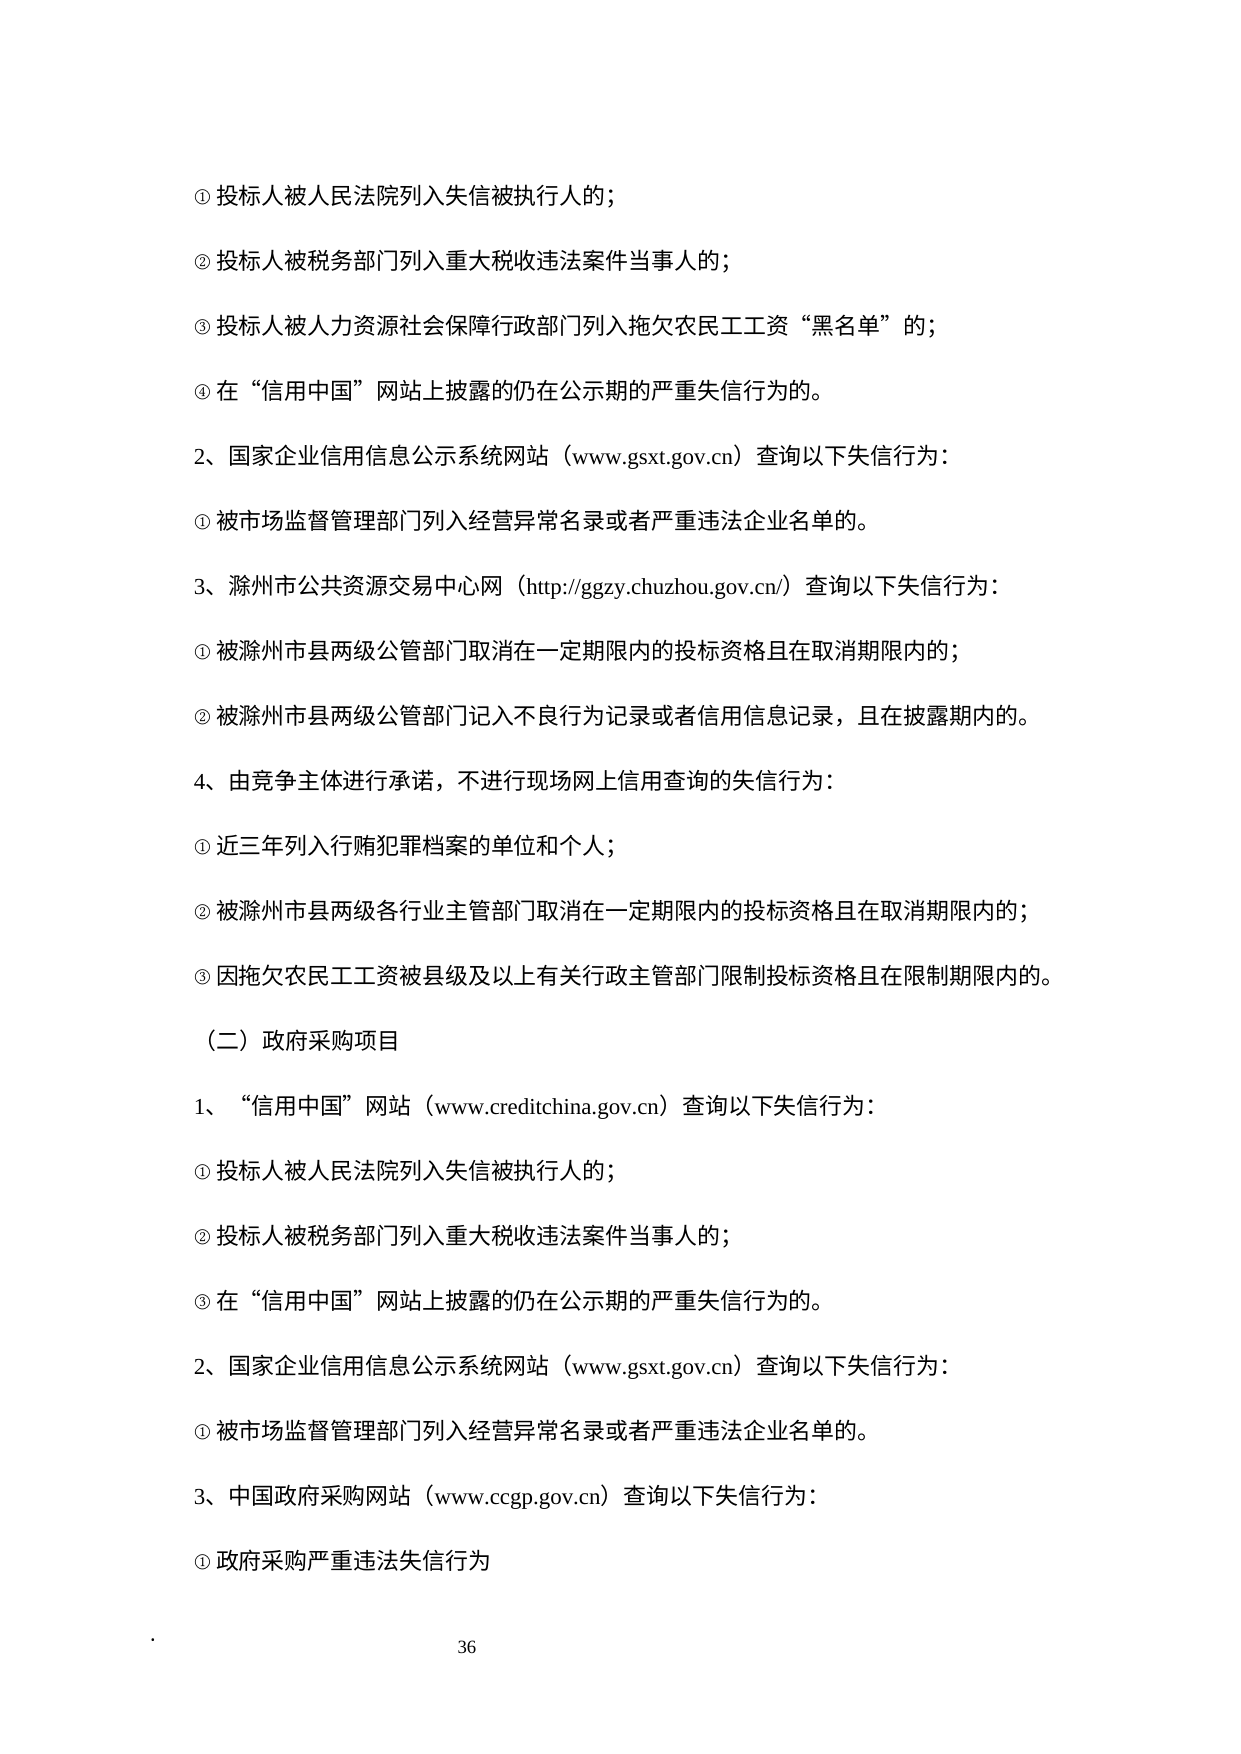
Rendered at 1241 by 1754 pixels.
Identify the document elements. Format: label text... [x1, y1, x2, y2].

text （二）政府采购项目 [194, 1007, 1065, 1072]
text ①被滁州市县两级公管部门取消在一定期限内的投标资格且在取消期限内的； [194, 617, 1065, 682]
text ①投标人被人民法院列入失信被执行人的； [194, 162, 1065, 227]
text ②被滁州市县两级各行业主管部门取消在一定期限内的投标资格且在取消期限内的； [194, 877, 1065, 942]
text 3、滁州市公共资源交易中心网（http://ggzy.chuzhou.gov.cn/）查询以下失信行为： [194, 552, 1065, 617]
text 1、“信用中国”网站（www.creditchina.gov.cn）查询以下失信行为： [194, 1072, 1065, 1137]
text ①被市场监督管理部门列入经营异常名录或者严重违法企业名单的。 [194, 487, 1065, 552]
text ④在“信用中国”网站上披露的仍在公示期的严重失信行为的。 [194, 357, 1065, 422]
text 4、由竞争主体进行承诺，不进行现场网上信用查询的失信行为： [194, 747, 1065, 812]
text ②被滁州市县两级公管部门记入不良行为记录或者信用信息记录，且在披露期内的。 [194, 682, 1065, 747]
text ③在“信用中国”网站上披露的仍在公示期的严重失信行为的。 [194, 1267, 1065, 1332]
text ①政府采购严重违法失信行为 [194, 1527, 1065, 1592]
text ①近三年列入行贿犯罪档案的单位和个人； [194, 812, 1065, 877]
text ②投标人被税务部门列入重大税收违法案件当事人的； [194, 1202, 1065, 1267]
text 2、国家企业信用信息公示系统网站（www.gsxt.gov.cn）查询以下失信行为： [194, 422, 1065, 487]
text ③投标人被人力资源社会保障行政部门列入拖欠农民工工资“黑名单”的； [194, 292, 1065, 357]
text 3、中国政府采购网站（www.ccgp.gov.cn）查询以下失信行为： [194, 1462, 1065, 1527]
text ③因拖欠农民工工资被县级及以上有关行政主管部门限制投标资格且在限制期限内的。 [194, 942, 1065, 1007]
text ①被市场监督管理部门列入经营异常名录或者严重违法企业名单的。 [194, 1397, 1065, 1462]
text ②投标人被税务部门列入重大税收违法案件当事人的； [194, 227, 1065, 292]
text 2、国家企业信用信息公示系统网站（www.gsxt.gov.cn）查询以下失信行为： [194, 1332, 1065, 1397]
text ①投标人被人民法院列入失信被执行人的； [194, 1137, 1065, 1202]
